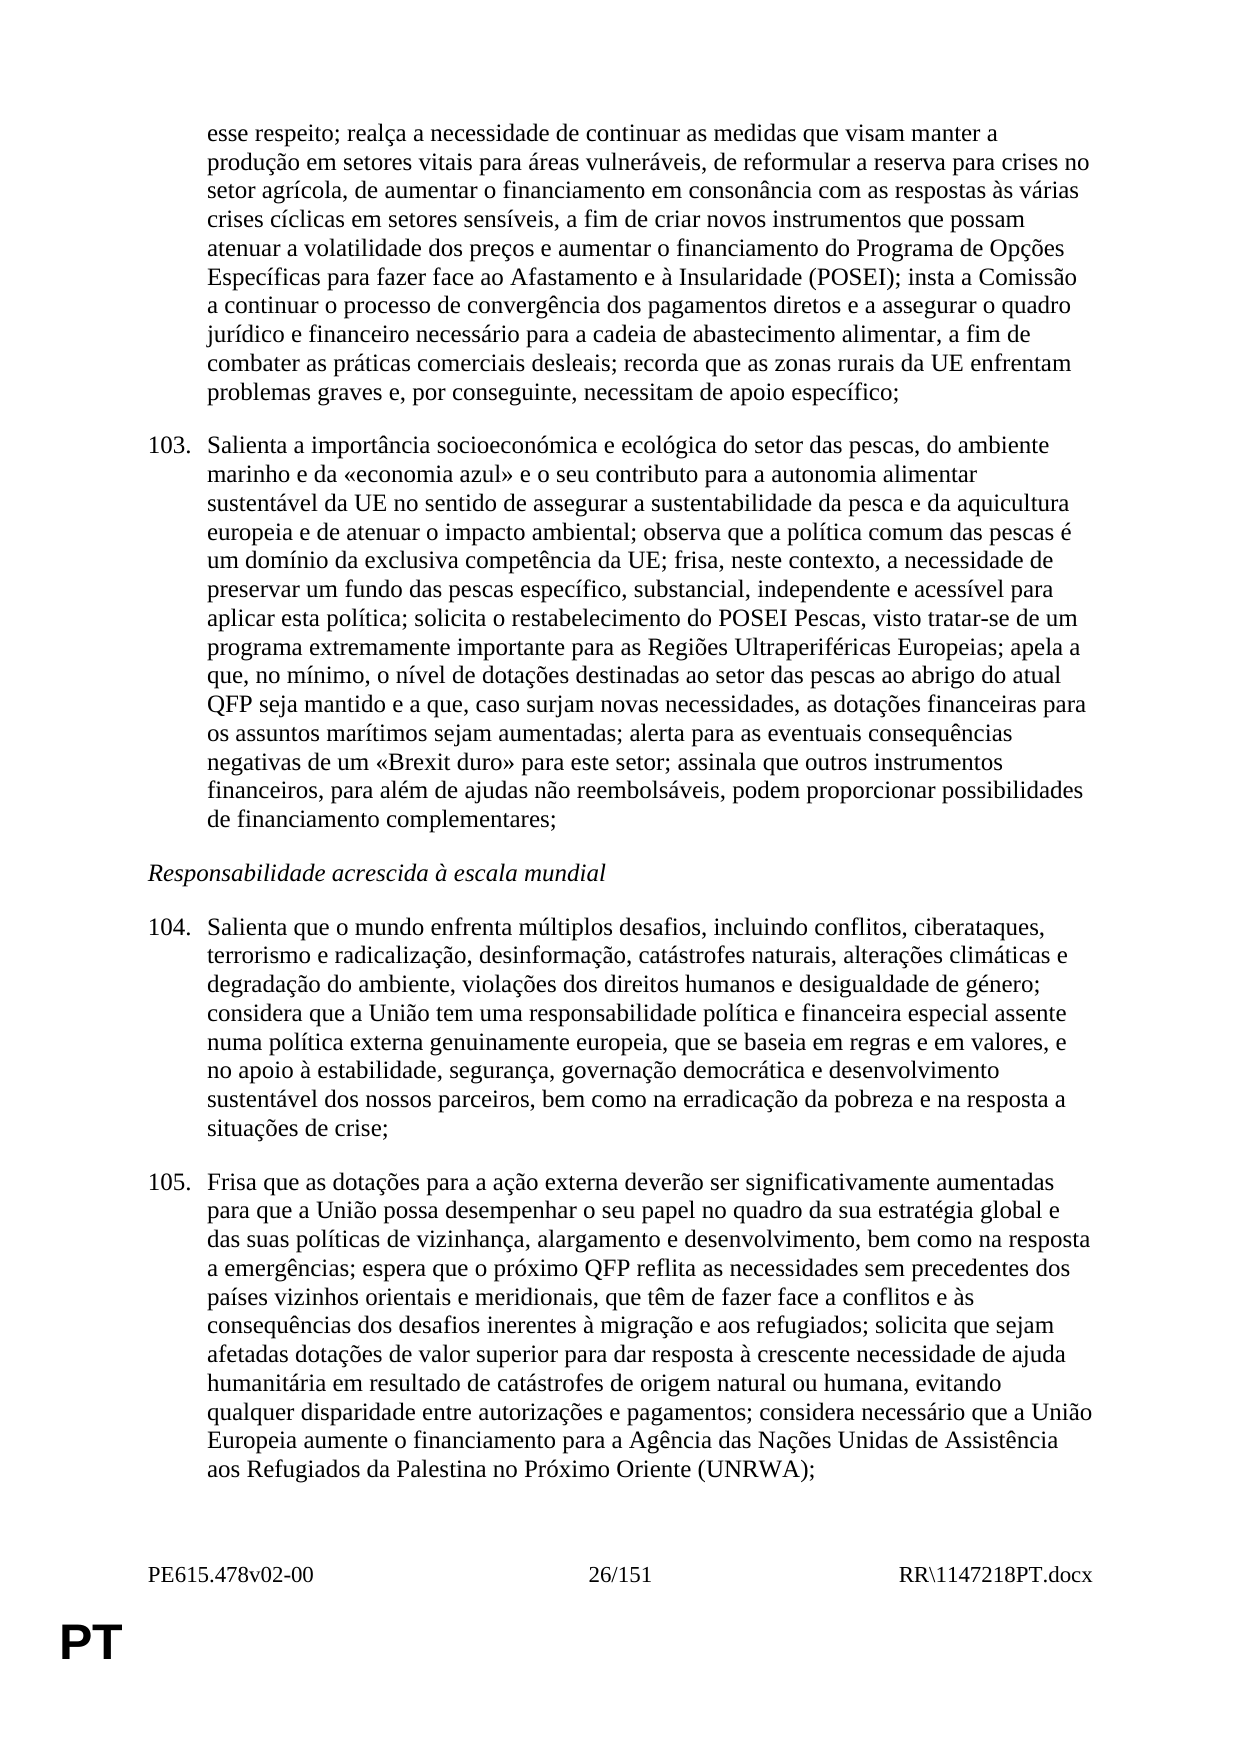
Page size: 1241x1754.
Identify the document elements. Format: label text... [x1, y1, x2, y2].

text 103. Salienta a importância socioeconómica e ecológica do setor das pescas, do ambiente marinho e da «economia azul» e o seu contributo para a autonomia alimentar sustentável da UE no sentido de assegurar a sustentabilidade da pesca e da aquicultura europeia e de atenuar o impacto ambiental; observa que a política comum das pescas é um domínio da exclusiva competência da UE; frisa, neste contexto, a necessidade de preservar um fundo das pescas específico, substancial, independente e acessível para aplicar esta política; solicita o restabelecimento do POSEI Pescas, visto tratar-se de um programa extremamente importante para as Regiões Ultraperiféricas Europeias; apela a que, no mínimo, o nível de dotações destinadas ao setor das pescas ao abrigo do atual QFP seja mantido e a que, caso surjam novas necessidades, as dotações financeiras para os assuntos marítimos sejam aumentadas; alerta para as eventuais consequências negativas de um «Brexit duro» para este setor; assinala que outros instrumentos financeiros, para além de ajudas não reembolsáveis, podem proporcionar possibilidades de financiamento complementares; [148, 431, 1092, 833]
text Responsabilidade acrescida à escala mundial [148, 858, 1092, 887]
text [148, 118, 1092, 406]
text 105. Frisa que as dotações para a ação externa deverão ser significativamente aumentadas para que a União possa desempenhar o seu papel no quadro da sua estratégia global e das suas políticas de vizinhança, alargamento e desenvolvimento, bem como na resposta a emergências; espera que o próximo QFP reflita as necessidades sem precedentes dos países vizinhos orientais e meridionais, que têm de fazer face a conflitos e às consequências dos desafios inerentes à migração e aos refugiados; solicita que sejam afetadas dotações de valor superior para dar resposta à crescente necessidade de ajuda humanitária em resultado de catástrofes de origem natural ou humana, evitando qualquer disparidade entre autorizações e pagamentos; considera necessário que a União Europeia aumente o financiamento para a Agência das Nações Unidas de Assistência aos Refugiados da Palestina no Próximo Oriente (UNRWA); [148, 1167, 1092, 1483]
text 104. Salienta que o mundo enfrenta múltiplos desafios, incluindo conflitos, ciberataques, terrorismo e radicalização, desinformação, catástrofes naturais, alterações climáticas e degradação do ambiente, violações dos direitos humanos e desigualdade de género; considera que a União tem uma responsabilidade política e financeira especial assente numa política externa genuinamente europeia, que se baseia em regras e em valores, e no apoio à estabilidade, segurança, governação democrática e desenvolvimento sustentável dos nossos parceiros, bem como na erradicação da pobreza e na resposta a situações de crise; [148, 912, 1092, 1142]
